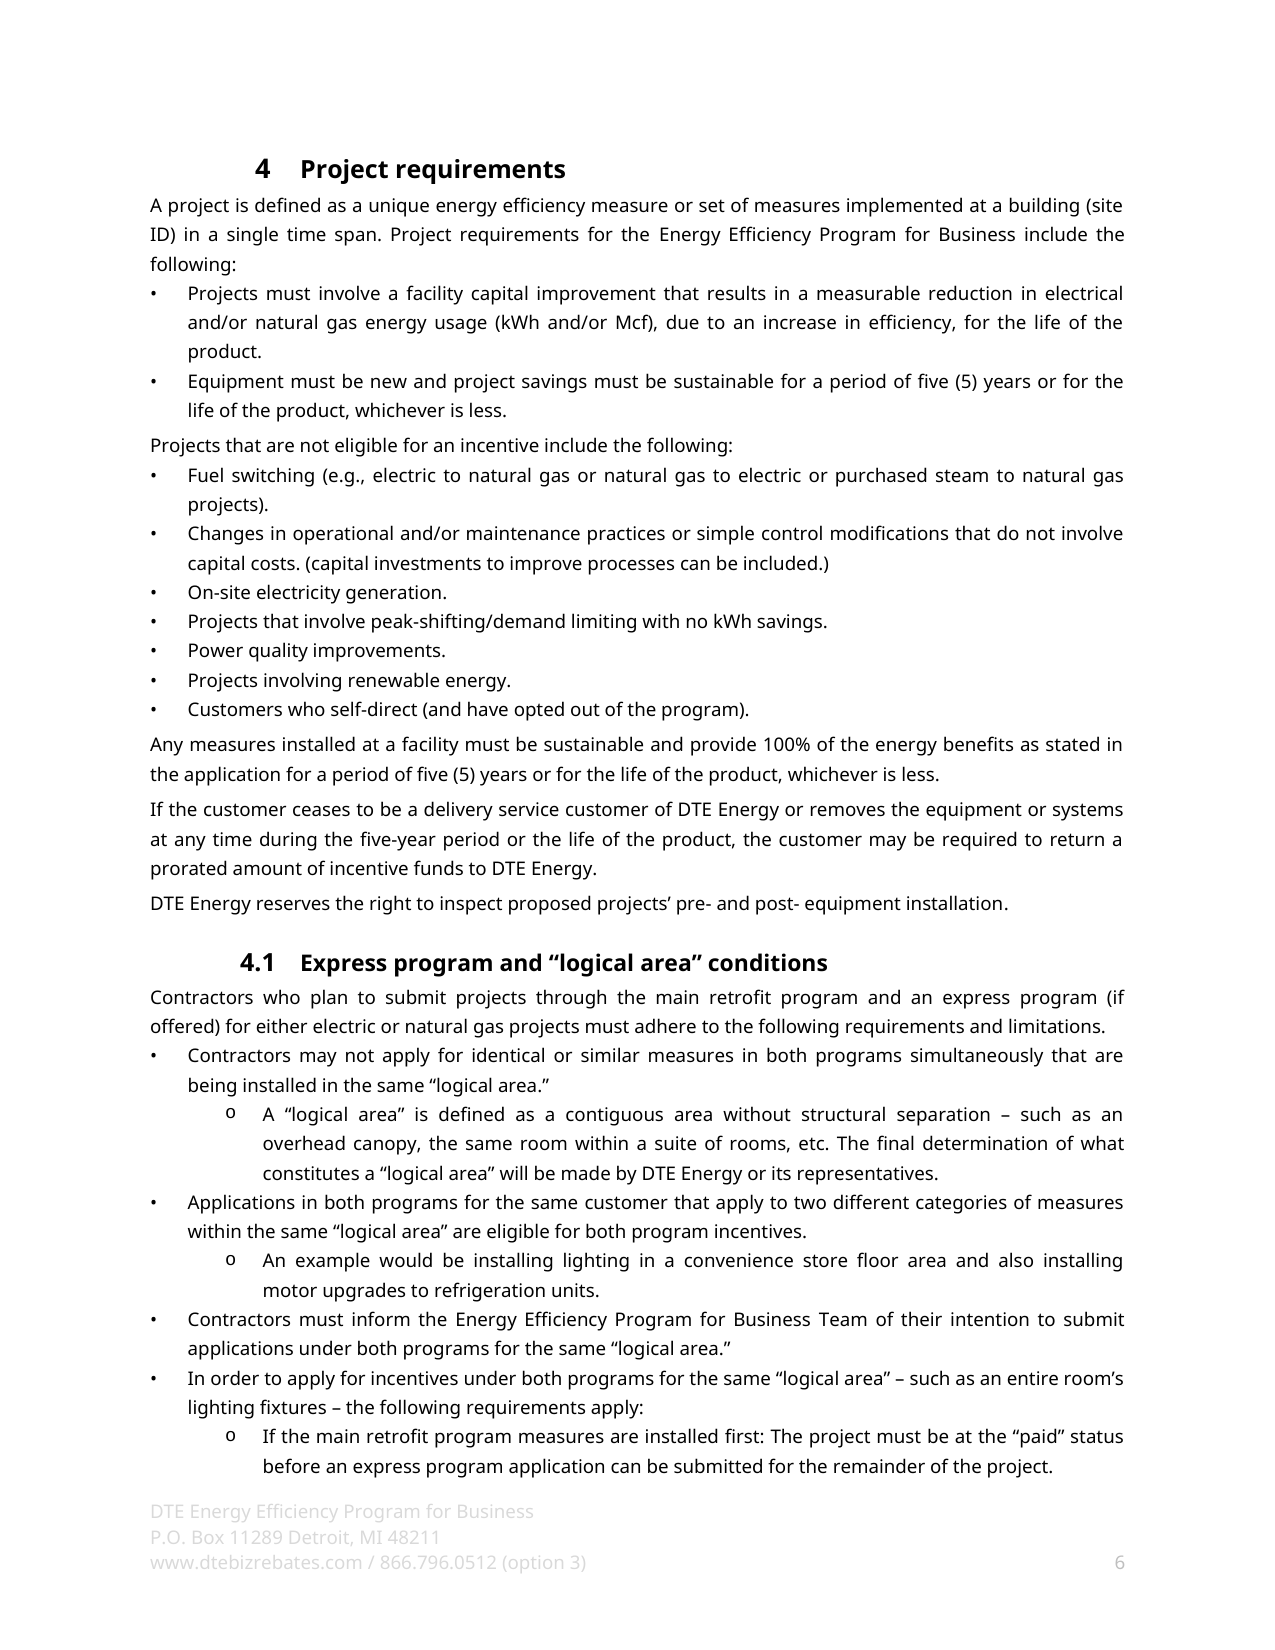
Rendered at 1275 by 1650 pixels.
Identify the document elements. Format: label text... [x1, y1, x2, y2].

list Projects that involve peak-shifting/demand limiting with no kWh savings. [150, 608, 1125, 634]
list Applications in both programs for the same customer that apply to two different categories of measures within the same “logical area” are eligible for both program incentives. [150, 1189, 1125, 1244]
list On-site electricity generation. [150, 579, 1125, 605]
text If the customer ceases to be a delivery service customer of DTE Energy or removes the equipment or systems at any time during the five-year period or the life of the product, the customer may be required to return a prorated amount of incentive funds to DTE Energy. [150, 797, 1125, 881]
subtitle Express program and “logical area” conditions [240, 945, 1125, 979]
list A “logical area” is defined as a contiguous area without structural separation – such as an overhead canopy, the same room within a suite of rooms, etc. The final determination of what constitutes a “logical area” will be made by DTE Energy or its representatives. [225, 1101, 1125, 1185]
text A project is defined as a unique energy efficiency measure or set of measures implemented at a building (site ID) in a single time span. Project requirements for the Energy Efficiency Program for Business include the following: [150, 192, 1125, 276]
list Changes in operational and/or maintenance practices or simple control modifications that do not involve capital costs. (capital investments to improve processes can be included.) [150, 521, 1125, 575]
text DTE Energy reserves the right to inspect proposed projects’ pre- and post- equipment installation. [150, 891, 1125, 916]
subtitle Project requirements [255, 150, 1125, 187]
list Projects involving renewable energy. [150, 667, 1125, 692]
text Contractors who plan to submit projects through the main retrofit program and an express program (if offered) for either electric or natural gas projects must adhere to the following requirements and limitations. [150, 984, 1125, 1039]
list Customers who self-direct (and have opted out of the program). [150, 696, 1125, 722]
list Equipment must be new and project savings must be sustainable for a period of five (5) years or for the life of the product, whichever is less. [150, 368, 1125, 423]
list Power quality improvements. [150, 638, 1125, 663]
list Contractors must inform the Energy Efficiency Program for Business Team of their intention to submit applications under both programs for the same “logical area.” [150, 1306, 1125, 1361]
list Fuel switching (e.g., electric to natural gas or natural gas to electric or purchased steam to natural gas projects). [150, 462, 1125, 517]
list In order to apply for incentives under both programs for the same “logical area” – such as an entire room’s lighting fixtures – the following requirements apply: [150, 1365, 1125, 1420]
list An example would be installing lighting in a convenience store floor area and also installing motor upgrades to refrigeration units. [225, 1248, 1125, 1303]
list Contractors may not apply for identical or similar measures in both programs simultaneously that are being installed in the same “logical area.” [150, 1043, 1125, 1097]
text Projects that are not eligible for an incentive include the following: [150, 433, 1125, 458]
list Projects must involve a facility capital improvement that results in a measurable reduction in electrical and/or natural gas energy usage (kWh and/or Mcf), due to an increase in efficiency, for the life of the product. [150, 280, 1125, 364]
text Any measures installed at a facility must be sustainable and provide 100% of the energy benefits as stated in the application for a period of five (5) years or for the life of the product, whichever is less. [150, 732, 1125, 787]
list If the main retrofit program measures are installed first: The project must be at the “paid” status before an express program application can be submitted for the remainder of the project. [225, 1423, 1125, 1478]
